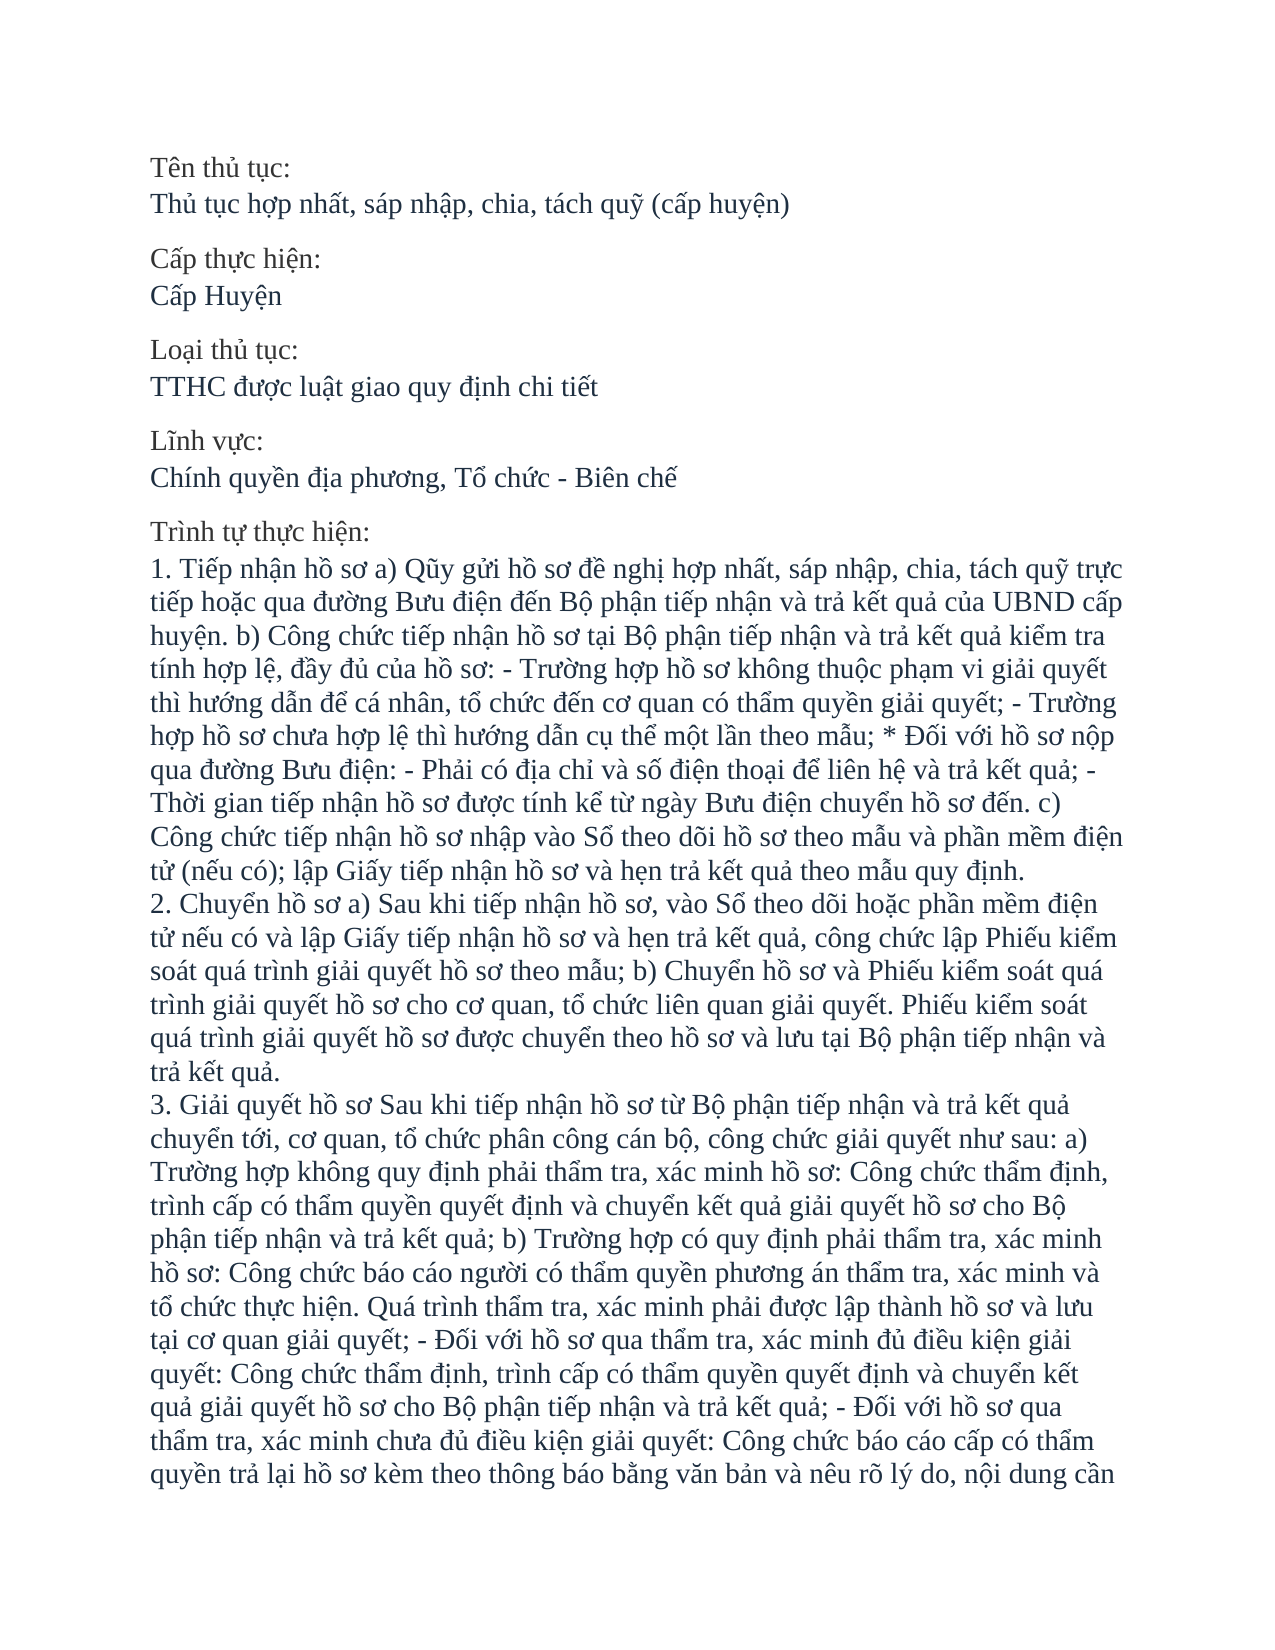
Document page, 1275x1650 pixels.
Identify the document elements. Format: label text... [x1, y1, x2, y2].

text Cấp thực hiện: [150, 241, 1125, 274]
text Chính quyền địa phương, Tổ chức - Biên chế [150, 460, 1125, 493]
text Cấp Huyện [150, 278, 1125, 311]
text Trình tự thực hiện: [150, 514, 1125, 548]
text Tên thủ tục: [150, 150, 1125, 183]
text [150, 551, 1125, 1490]
text Loại thủ tục: [150, 332, 1125, 366]
text TTHC được luật giao quy định chi tiết [150, 369, 1125, 402]
text Lĩnh vực: [150, 423, 1125, 457]
text Thủ tục hợp nhất, sáp nhập, chia, tách quỹ (cấp huyện) [150, 187, 1125, 220]
